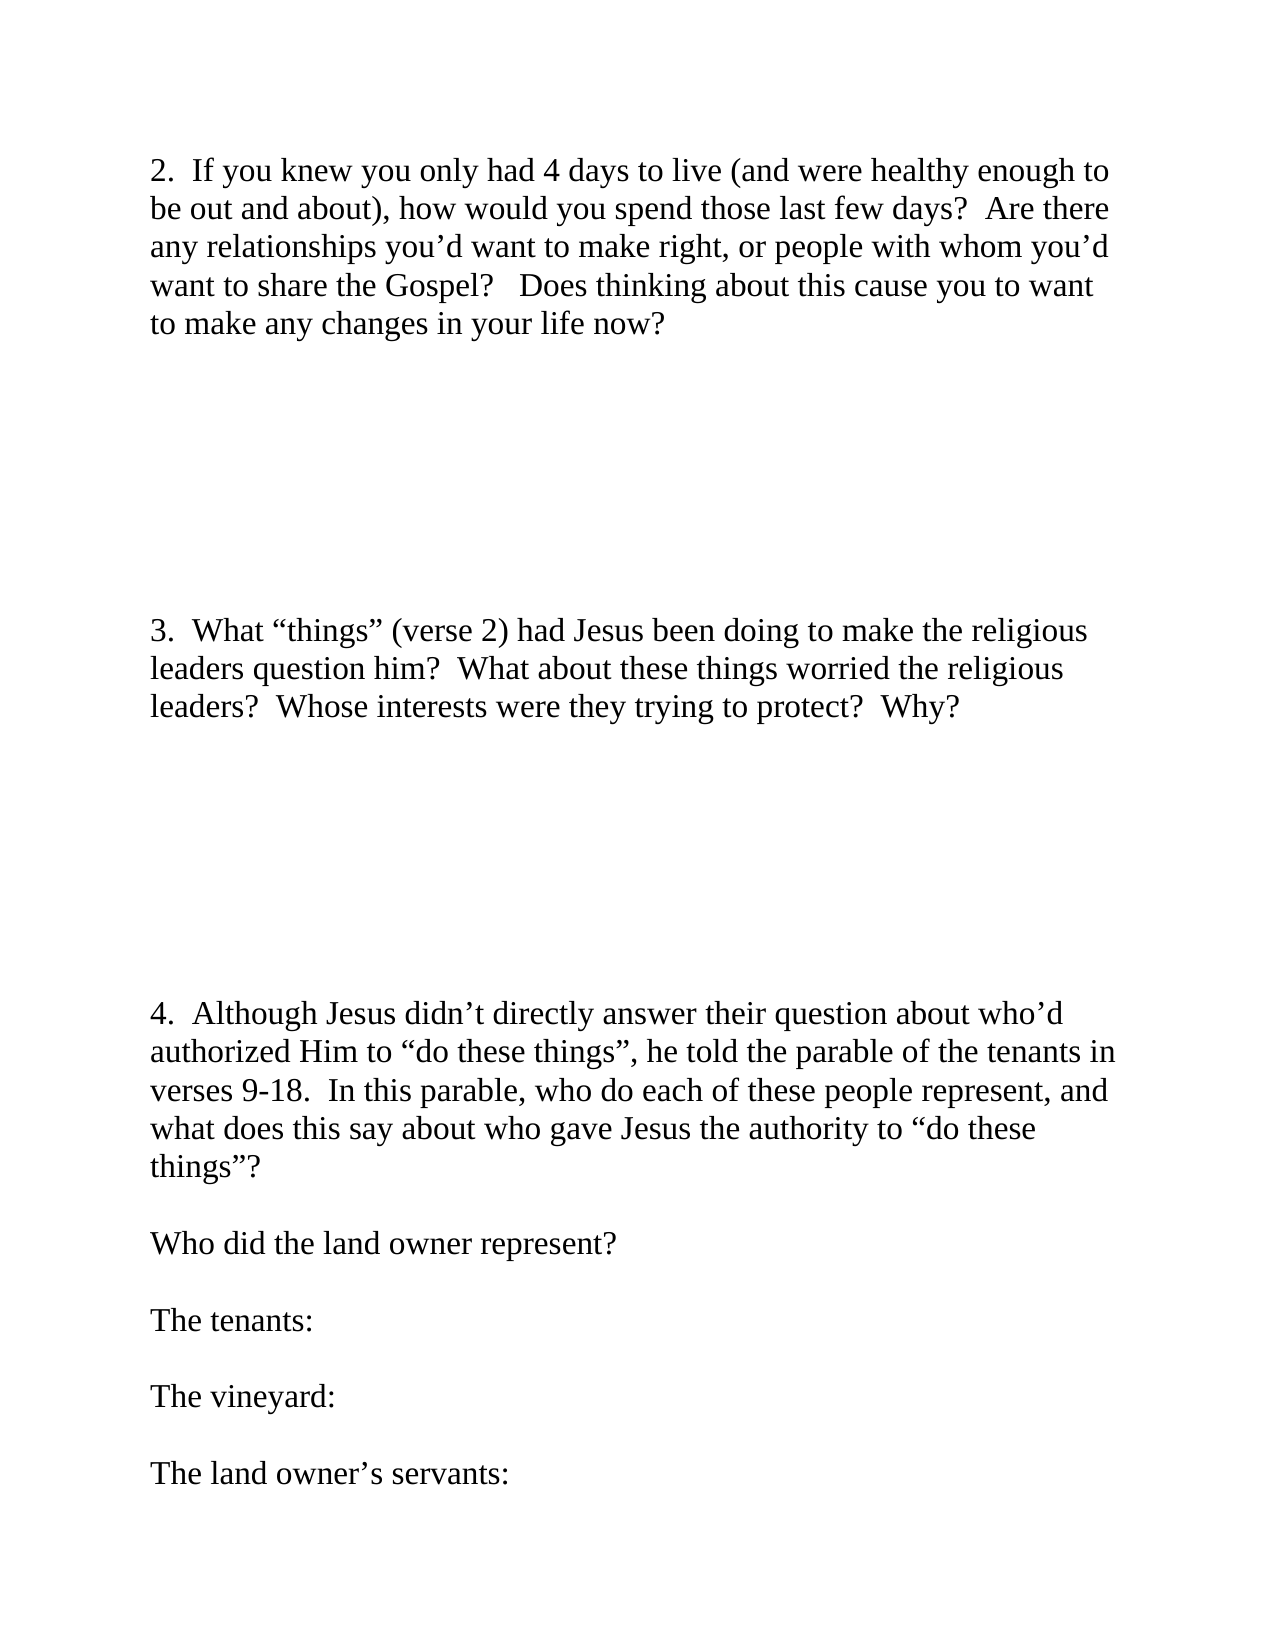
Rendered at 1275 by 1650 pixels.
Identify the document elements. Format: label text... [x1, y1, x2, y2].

text The tenants: [150, 1300, 1125, 1338]
text The land owner’s servants: [150, 1453, 1125, 1492]
text The vineyard: [150, 1377, 1125, 1415]
text Who did the land owner represent? [150, 1223, 1125, 1262]
text 4. Although Jesus didn’t directly answer their question about who’d authorized Him to “do these things”, he told the parable of the tenants in verses 9-18. In this parable, who do each of these people represent, and what does this say about who gave Jesus the authority to “do these things”? [150, 993, 1125, 1185]
text 2. If you knew you only had 4 days to live (and were healthy enough to be out and about), how would you spend those last few days? Are there any relationships you’d want to make right, or people with whom you’d want to share the Gospel? Does thinking about this cause you to want to make any changes in your life now? [150, 150, 1125, 342]
text 3. What “things” (verse 2) had Jesus been doing to make the religious leaders question him? What about these things worried the religious leaders? Whose interests were they trying to protect? Why? [150, 610, 1125, 725]
